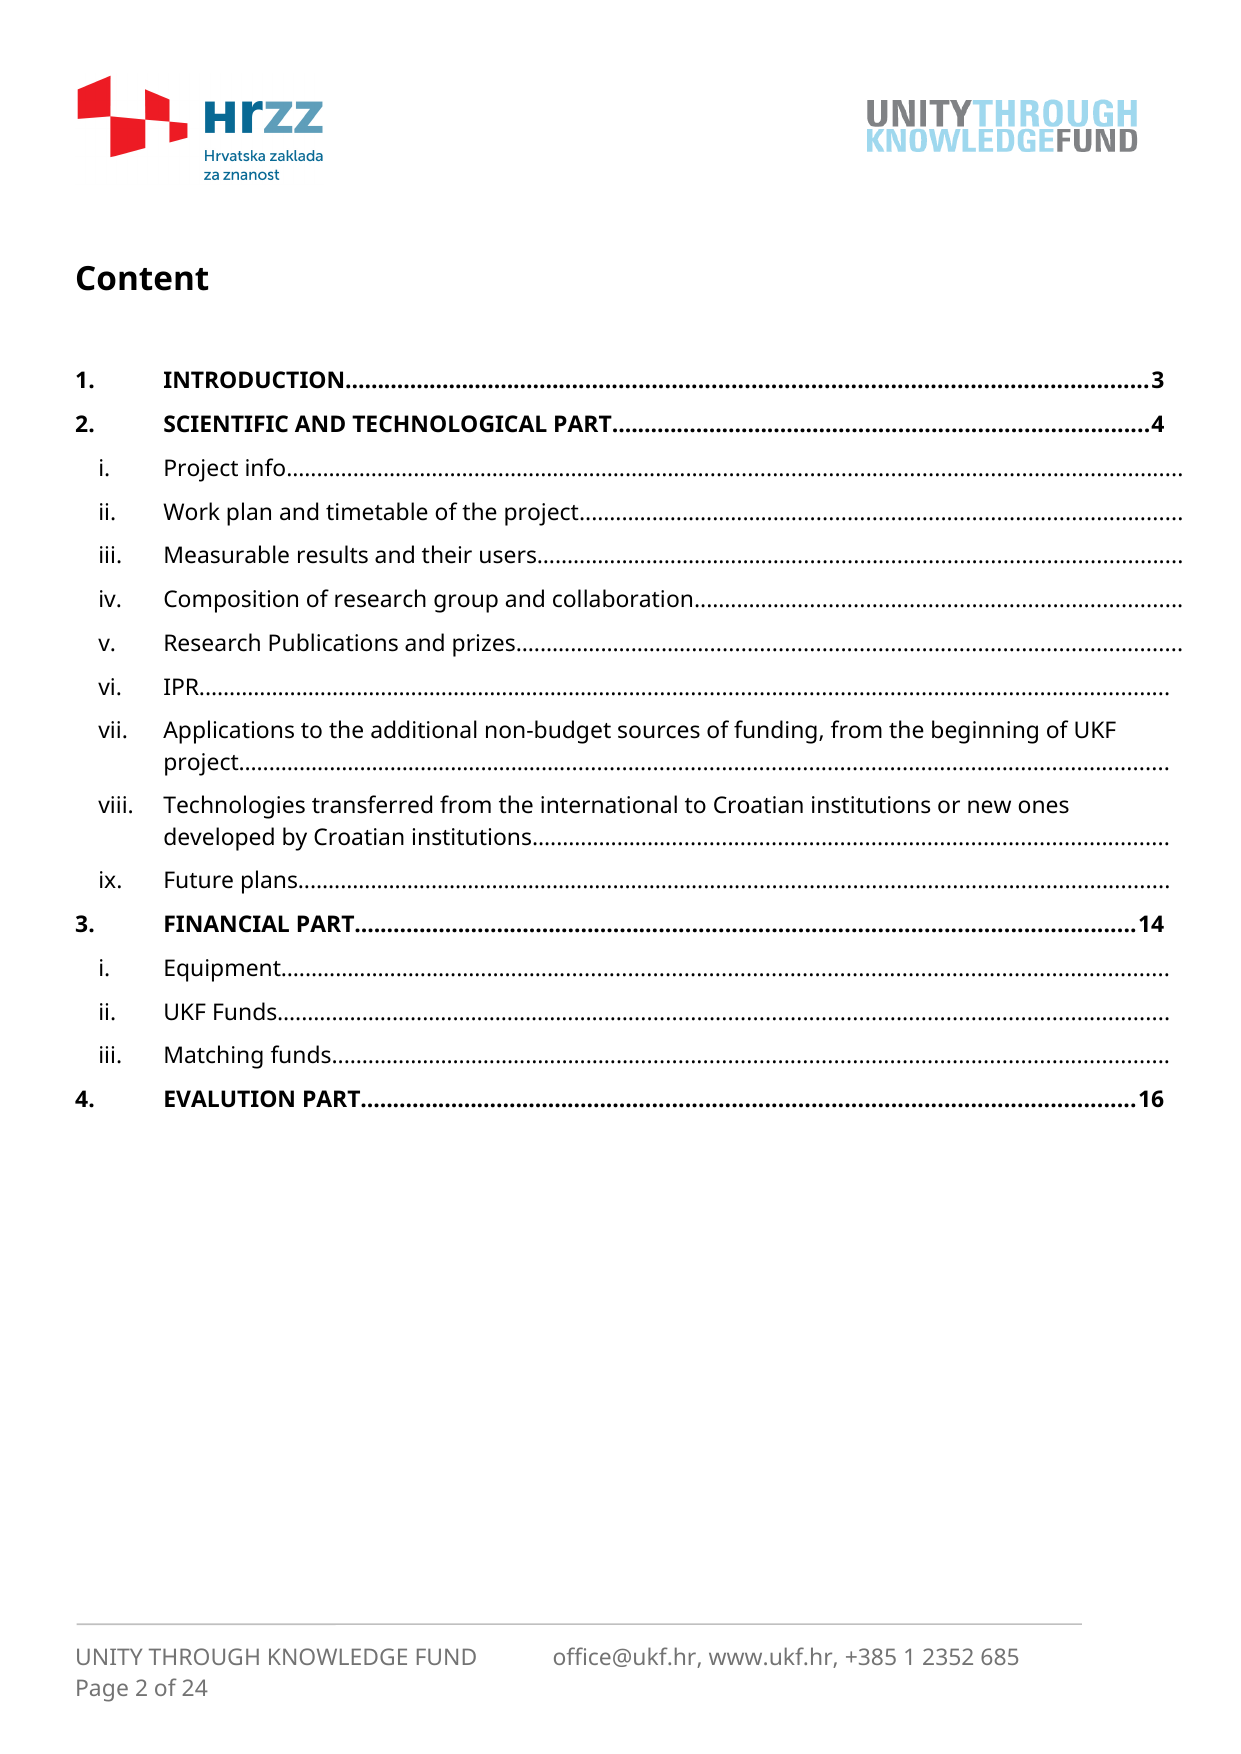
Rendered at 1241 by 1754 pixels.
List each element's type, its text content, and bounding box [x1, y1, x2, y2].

text ix. Future plans 14 [98, 864, 1165, 896]
text i. Equipment 14 [98, 952, 1165, 983]
text iii. Measurable results and their users 6 [98, 539, 1165, 571]
text vi. IPR 10 [98, 671, 1165, 702]
text iv. Composition of research group and collaboration 7 [98, 583, 1165, 614]
text viii. Technologies transferred from the international to Croatian institutions or new ones developed by Croatian institutions 13 [98, 789, 1165, 852]
text v. Research Publications and prizes 8 [98, 627, 1165, 658]
text iii. Matching funds 15 [98, 1039, 1165, 1071]
picture [75, 73, 324, 185]
text ii. Work plan and timetable of the project 5 [98, 496, 1165, 527]
text 1. INTRODUCTION 3 [75, 364, 1165, 396]
picture [865, 93, 1138, 153]
text vii. Applications to the additional non-budget sources of funding, from the beginning of UKF project 11 [98, 714, 1165, 777]
text Content [75, 254, 1165, 300]
text 2. SCIENTIFIC AND TECHNOLOGICAL PART 4 [75, 408, 1165, 439]
text ii. UKF Funds 14 [98, 996, 1165, 1027]
text i. Project info 4 [98, 452, 1165, 483]
text 4. EVALUTION PART 16 [75, 1083, 1165, 1114]
text 3. FINANCIAL PART 14 [75, 908, 1165, 939]
